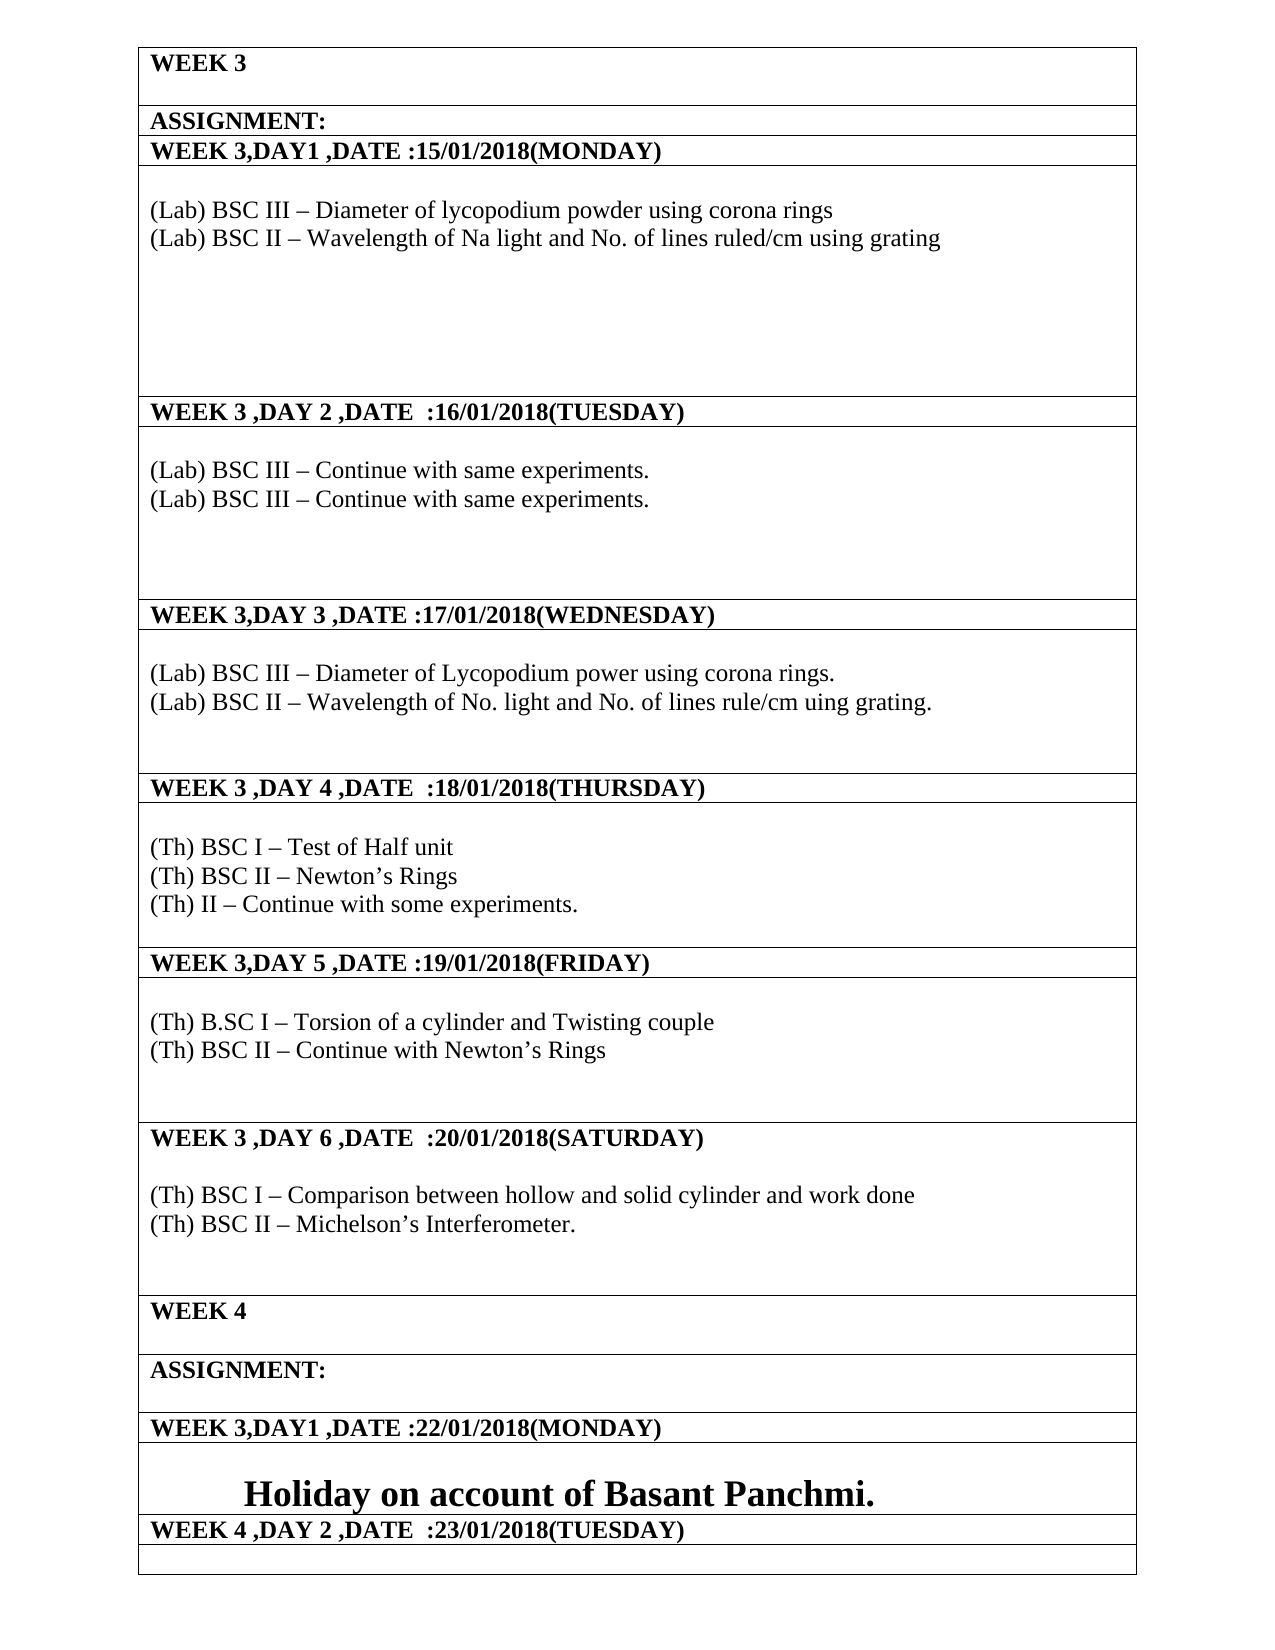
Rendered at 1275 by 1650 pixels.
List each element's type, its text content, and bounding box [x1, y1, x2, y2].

table_cell WEEK 3,DAY1 ,DATE :22/01/2018(MONDAY) [139, 1413, 1136, 1442]
table_cell (Lab) BSC III – Diameter of lycopodium powder using corona rings (Lab) BSC II – Wavelength of Na light and No. of lines ruled/cm using grating [139, 166, 1136, 396]
table_cell WEEK 3,DAY1 ,DATE :15/01/2018(MONDAY) [139, 136, 1136, 165]
table_cell WEEK 4 ,DAY 2 ,DATE :23/01/2018(TUESDAY) [139, 1515, 1136, 1544]
table_cell WEEK 3 ,DAY 4 ,DATE :18/01/2018(THURSDAY) [139, 774, 1136, 802]
table_cell ASSIGNMENT: [139, 106, 1136, 135]
table_cell Holiday on account of Basant Panchmi. [139, 1443, 1136, 1514]
table_cell ASSIGNMENT: [139, 1355, 1136, 1412]
table_cell WEEK 3,DAY 3 ,DATE :17/01/2018(WEDNESDAY) [139, 600, 1136, 628]
table_cell (Th) B.SC I – Torsion of a cylinder and Twisting couple (Th) BSC II – Continue with Newton’s Rings [139, 978, 1136, 1122]
table_cell WEEK 3 ,DAY 6 ,DATE :20/01/2018(SATURDAY) (Th) BSC I – Comparison between hollow and solid cylinder and work done (Th) BSC II – Michelson’s Interferometer. [139, 1123, 1136, 1295]
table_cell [139, 1545, 1136, 1574]
table_cell (Lab) BSC III – Continue with same experiments. (Lab) BSC III – Continue with same experiments. [139, 427, 1136, 599]
table_cell WEEK 4 [139, 1296, 1136, 1354]
table_cell WEEK 3 ,DAY 2 ,DATE :16/01/2018(TUESDAY) [139, 397, 1136, 426]
table_cell WEEK 3,DAY 5 ,DATE :19/01/2018(FRIDAY) [139, 948, 1136, 977]
table_cell (Th) BSC I – Test of Half unit (Th) BSC II – Newton’s Rings (Th) II – Continue with some experiments. [139, 803, 1136, 947]
table_cell WEEK 3 [139, 48, 1136, 105]
table_cell (Lab) BSC III – Diameter of Lycopodium power using corona rings. (Lab) BSC II – Wavelength of No. light and No. of lines rule/cm uing grating. [139, 630, 1136, 772]
